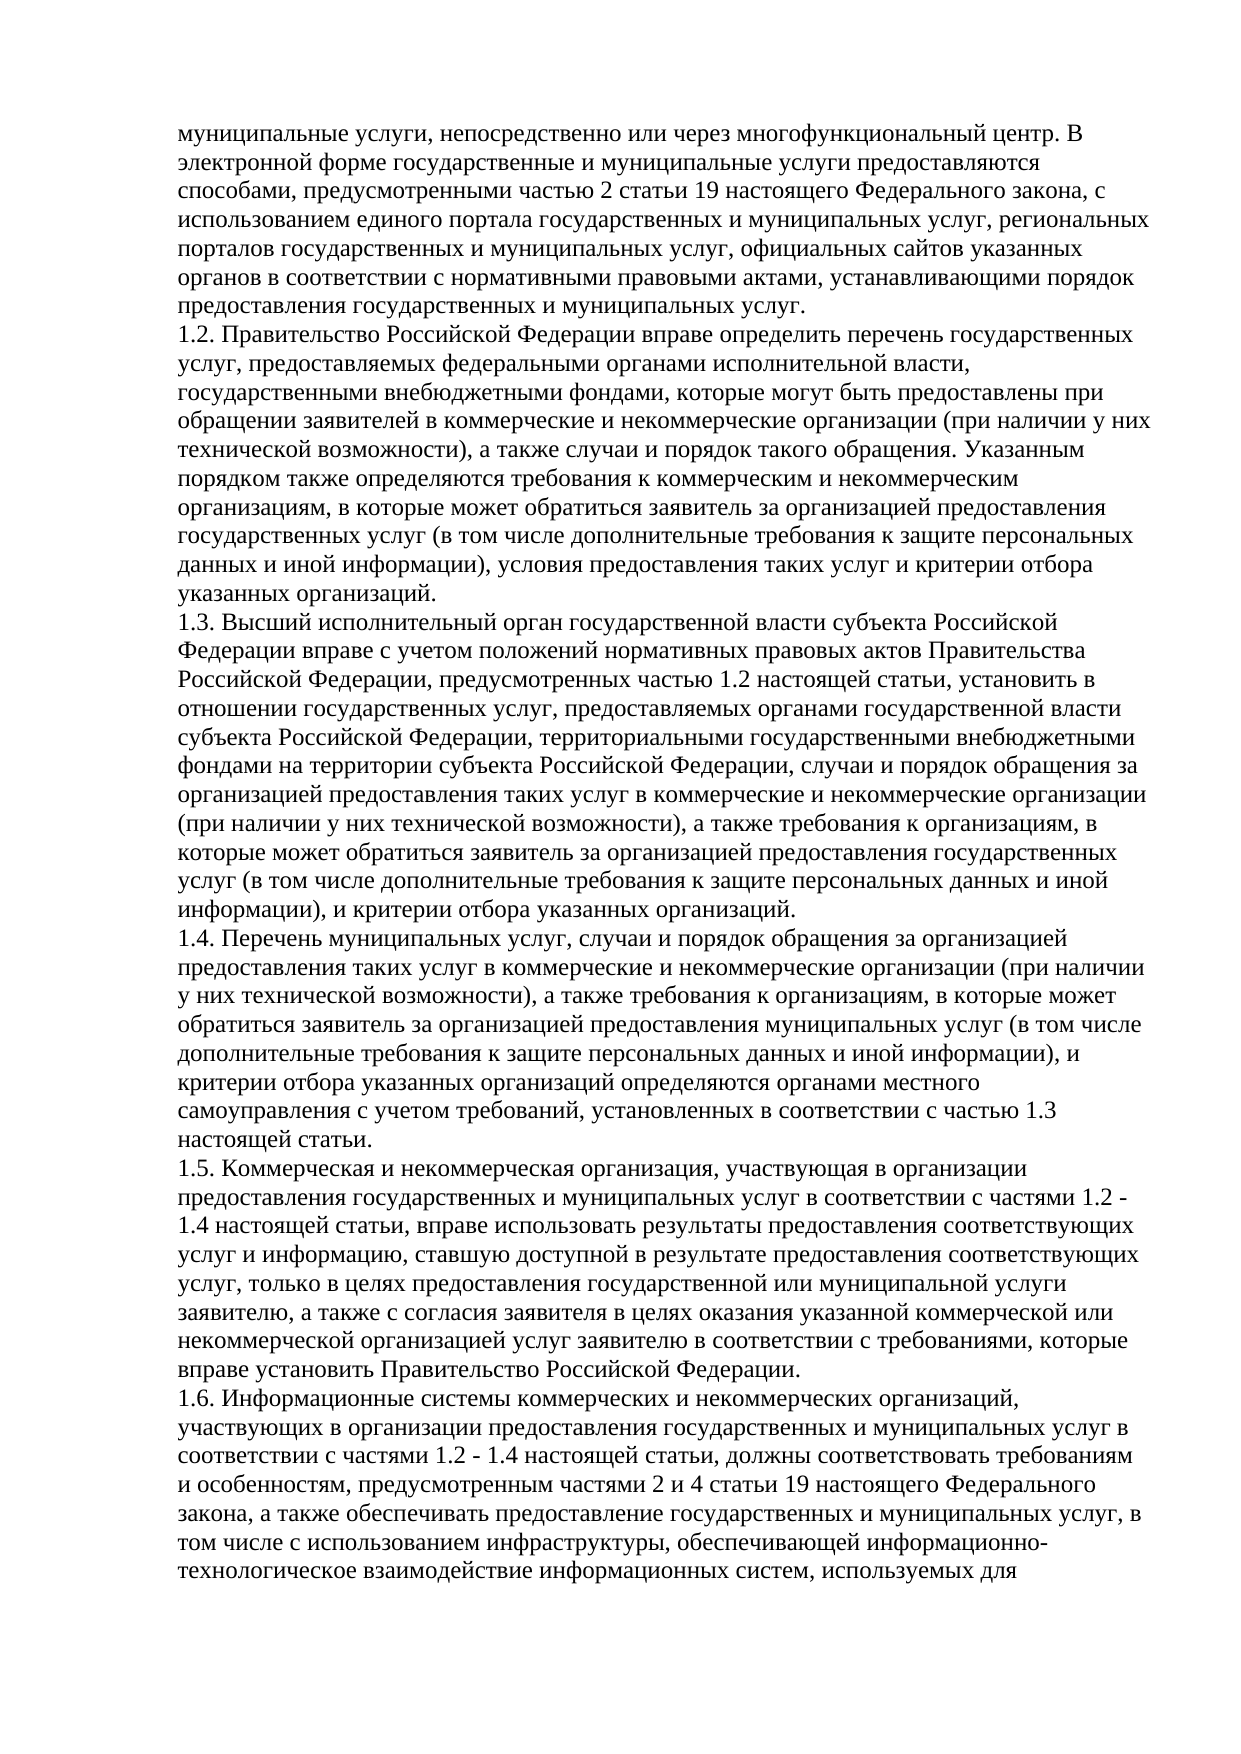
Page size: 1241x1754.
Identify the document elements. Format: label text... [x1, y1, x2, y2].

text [177, 1383, 1152, 1584]
text 1.5. Коммерческая и некоммерческая организация, участвующая в организации предоставления государственных и муниципальных услуг в соответствии с частями 1.2 - 1.4 настоящей статьи, вправе использовать результаты предоставления соответствующих услуг и информацию, ставшую доступной в результате предоставления соответствующих услуг, только в целях предоставления государственной или муниципальной услуги заявителю, а также с согласия заявителя в целях оказания указанной коммерческой или некоммерческой организацией услуг заявителю в соответствии с требованиями, которые вправе установить Правительство Российской Федерации. [177, 1153, 1152, 1383]
text 1.3. Высший исполнительный орган государственной власти субъекта Российской Федерации вправе с учетом положений нормативных правовых актов Правительства Российской Федерации, предусмотренных частью 1.2 настоящей статьи, установить в отношении государственных услуг, предоставляемых органами государственной власти субъекта Российской Федерации, территориальными государственными внебюджетными фондами на территории субъекта Российской Федерации, случаи и порядок обращения за организацией предоставления таких услуг в коммерческие и некоммерческие организации (при наличии у них технической возможности), а также требования к организациям, в которые может обратиться заявитель за организацией предоставления государственных услуг (в том числе дополнительные требования к защите персональных данных и иной информации), и критерии отбора указанных организаций. [177, 607, 1152, 923]
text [177, 118, 1152, 319]
text 1.4. Перечень муниципальных услуг, случаи и порядок обращения за организацией предоставления таких услуг в коммерческие и некоммерческие организации (при наличии у них технической возможности), а также требования к организациям, в которые может обратиться заявитель за организацией предоставления муниципальных услуг (в том числе дополнительные требования к защите персональных данных и иной информации), и критерии отбора указанных организаций определяются органами местного самоуправления с учетом требований, установленных в соответствии с частью 1.3 настоящей статьи. [177, 923, 1152, 1153]
text 1.2. Правительство Российской Федерации вправе определить перечень государственных услуг, предоставляемых федеральными органами исполнительной власти, государственными внебюджетными фондами, которые могут быть предоставлены при обращении заявителей в коммерческие и некоммерческие организации (при наличии у них технической возможности), а также случаи и порядок такого обращения. Указанным порядком также определяются требования к коммерческим и некоммерческим организациям, в которые может обратиться заявитель за организацией предоставления государственных услуг (в том числе дополнительные требования к защите персональных данных и иной информации), условия предоставления таких услуг и критерии отбора указанных организаций. [177, 319, 1152, 607]
